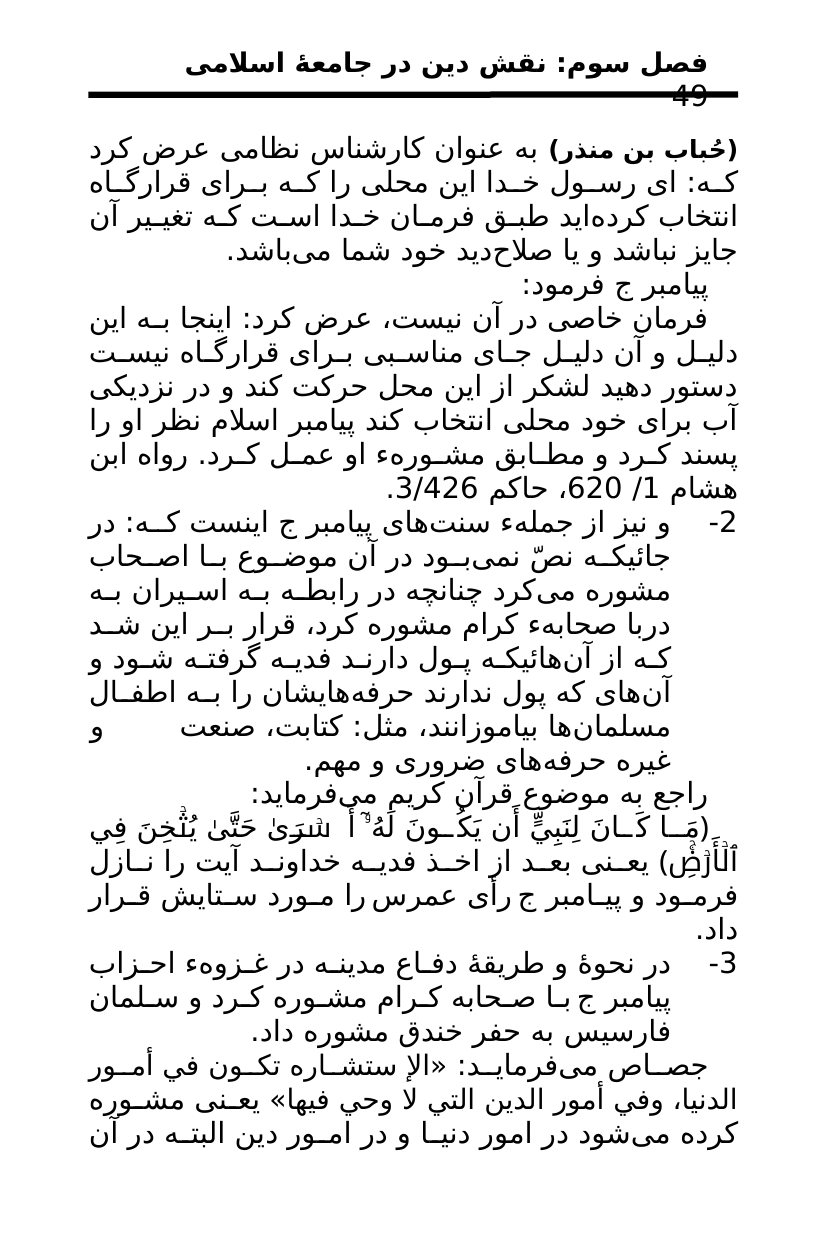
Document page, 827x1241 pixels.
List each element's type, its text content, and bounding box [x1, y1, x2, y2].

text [89, 132, 738, 267]
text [89, 1048, 738, 1150]
list و نیز از جملهء سنت‌های پیامبر ج اینست که: در جائیکه نصّ نمی‌بود در آن موضوع با اصحاب مشوره می‌کرد چنانچه در رابطه به اسیران به دربا صحابهء کرام مشوره کرد، قرار بر این شد که از آن‌هائیکه پول دارند فدیه گرفته شود و آن‌های که پول ندارند حرفه‌هایشان را به اطفال مسلمان‌ها بیاموزانند، مثل: کتابت، صنعت و غیره حرفه‌های ضروری و مهم. [89, 505, 708, 777]
list در نحوۀ و طریقۀ دفاع مدینه در غزوهء احزاب پیامبر ج با صحابه کرام مشوره کرد و سلمان فارسیس به حفر خندق مشوره داد. [89, 947, 708, 1048]
text راجع به موضوع قرآن کریم می‌فرماید: [89, 777, 738, 811]
text ﴿مَا كَانَ لِنَبِيٍّ أَن يَكُونَ لَهُۥٓ أَسۡرَىٰ حَتَّىٰ يُثۡخِنَ فِي ٱلۡأَرۡضِۚ﴾ یعنی بعد از اخذ فدیه خداوند آیت را نازل فرمود و پیامبر ج رأی عمرس را مورد ستایش قرار داد. [89, 811, 738, 947]
text فرمان خاصی در آن نیست، عرض کرد: اینجا به این دلیل و آن دلیل جای مناسبی برای قرارگاه نیست دستور دهید لشکر از این محل حرکت کند و در نزدیکی آب برای خود محلی انتخاب کند پیامبر اسلام نظر او را پسند کرد و مطابق مشورهء او عمل کرد. رواه ابن هشام 1/ 620، حاکم 3/426. [89, 301, 738, 505]
text پیامبر ج فرمود: [89, 267, 738, 301]
